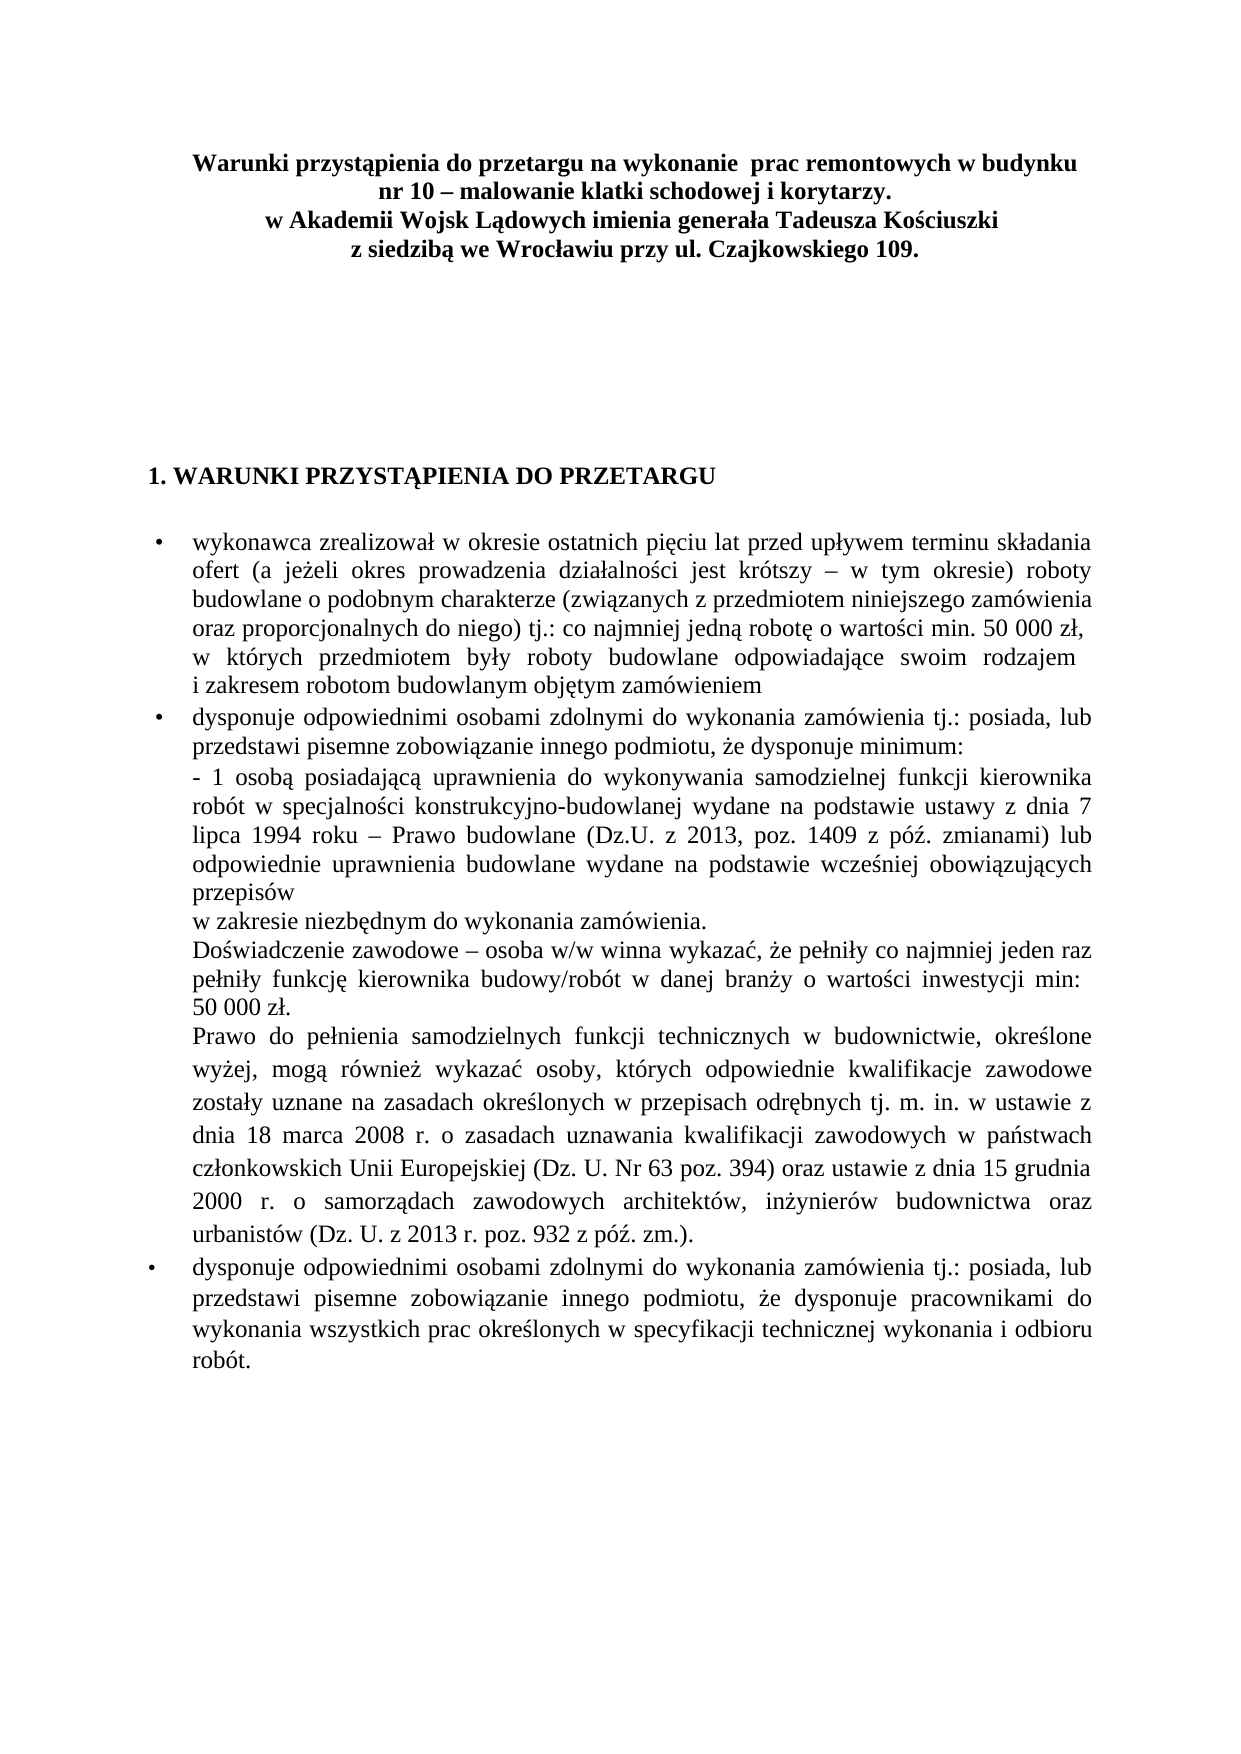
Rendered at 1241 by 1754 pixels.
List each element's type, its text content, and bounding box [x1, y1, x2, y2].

text - 1 osobą posiadającą uprawnienia do wykonywania samodzielnej funkcji kierownika robót w specjalności konstrukcyjno-budowlanej wydane na podstawie ustawy z dnia 7 lipca 1994 roku – Prawo budowlane (Dz.U. z 2013, poz. 1409 z póź. zmianami) lub odpowiednie uprawnienia budowlane wydane na podstawie wcześniej obowiązujących przepisów w zakresie niezbędnym do wykonania zamówienia. [192, 762, 1093, 935]
text 1. WARUNKI PRZYSTĄPIENIA DO PRZETARGU [148, 461, 1093, 489]
list dysponuje odpowiednimi osobami zdolnymi do wykonania zamówienia tj.: posiada, lub przedstawi pisemne zobowiązanie innego podmiotu, że dysponuje minimum: [154, 702, 1093, 759]
text • dysponuje odpowiednimi osobami zdolnymi do wykonania zamówienia tj.: posiada, lub przedstawi pisemne zobowiązanie innego podmiotu, że dysponuje pracownikami do wykonania wszystkich prac określonych w specyfikacji technicznej wykonania i odbioru robót. [148, 1252, 1093, 1374]
text Prawo do pełnienia samodzielnych funkcji technicznych w budownictwie, określone wyżej, mogą również wykazać osoby, których odpowiednie kwalifikacje zawodowe zostały uznane na zasadach określonych w przepisach odrębnych tj. m. in. w ustawie z dnia 18 marca 2008 r. o zasadach uznawania kwalifikacji zawodowych w państwach członkowskich Unii Europejskiej (Dz. U. Nr 63 poz. 394) oraz ustawie z dnia 15 grudnia 2000 r. o samorządach zawodowych architektów, inżynierów budownictwa oraz urbanistów (Dz. U. z 2013 r. poz. 932 z póź. zm.). [192, 1021, 1093, 1248]
list wykonawca zrealizował w okresie ostatnich pięciu lat przed upływem terminu składania ofert (a jeżeli okres prowadzenia działalności jest krótszy – w tym okresie) roboty budowlane o podobnym charakterze (związanych z przedmiotem niniejszego zamówienia oraz proporcjonalnych do niego) tj.: co najmniej jedną robotę o wartości min. 50 000 zł, w których przedmiotem były roboty budowlane odpowiadające swoim rodzajem i zakresem robotom budowlanym objętym zamówieniem [154, 527, 1093, 699]
text w Akademii Wojsk Lądowych imienia generała Tadeusza Kościuszki z siedzibą we Wrocławiu przy ul. Czajkowskiego 109. [177, 205, 1093, 263]
text Doświadczenie zawodowe – osoba w/w winna wykazać, że pełniły co najmniej jeden raz pełniły funkcję kierownika budowy/robót w danej branży o wartości inwestycji min: 50 000 zł. [192, 935, 1093, 1021]
text Warunki przystąpienia do przetargu na wykonanie prac remontowych w budynku nr 10 – malowanie klatki schodowej i korytarzy. [177, 148, 1093, 205]
